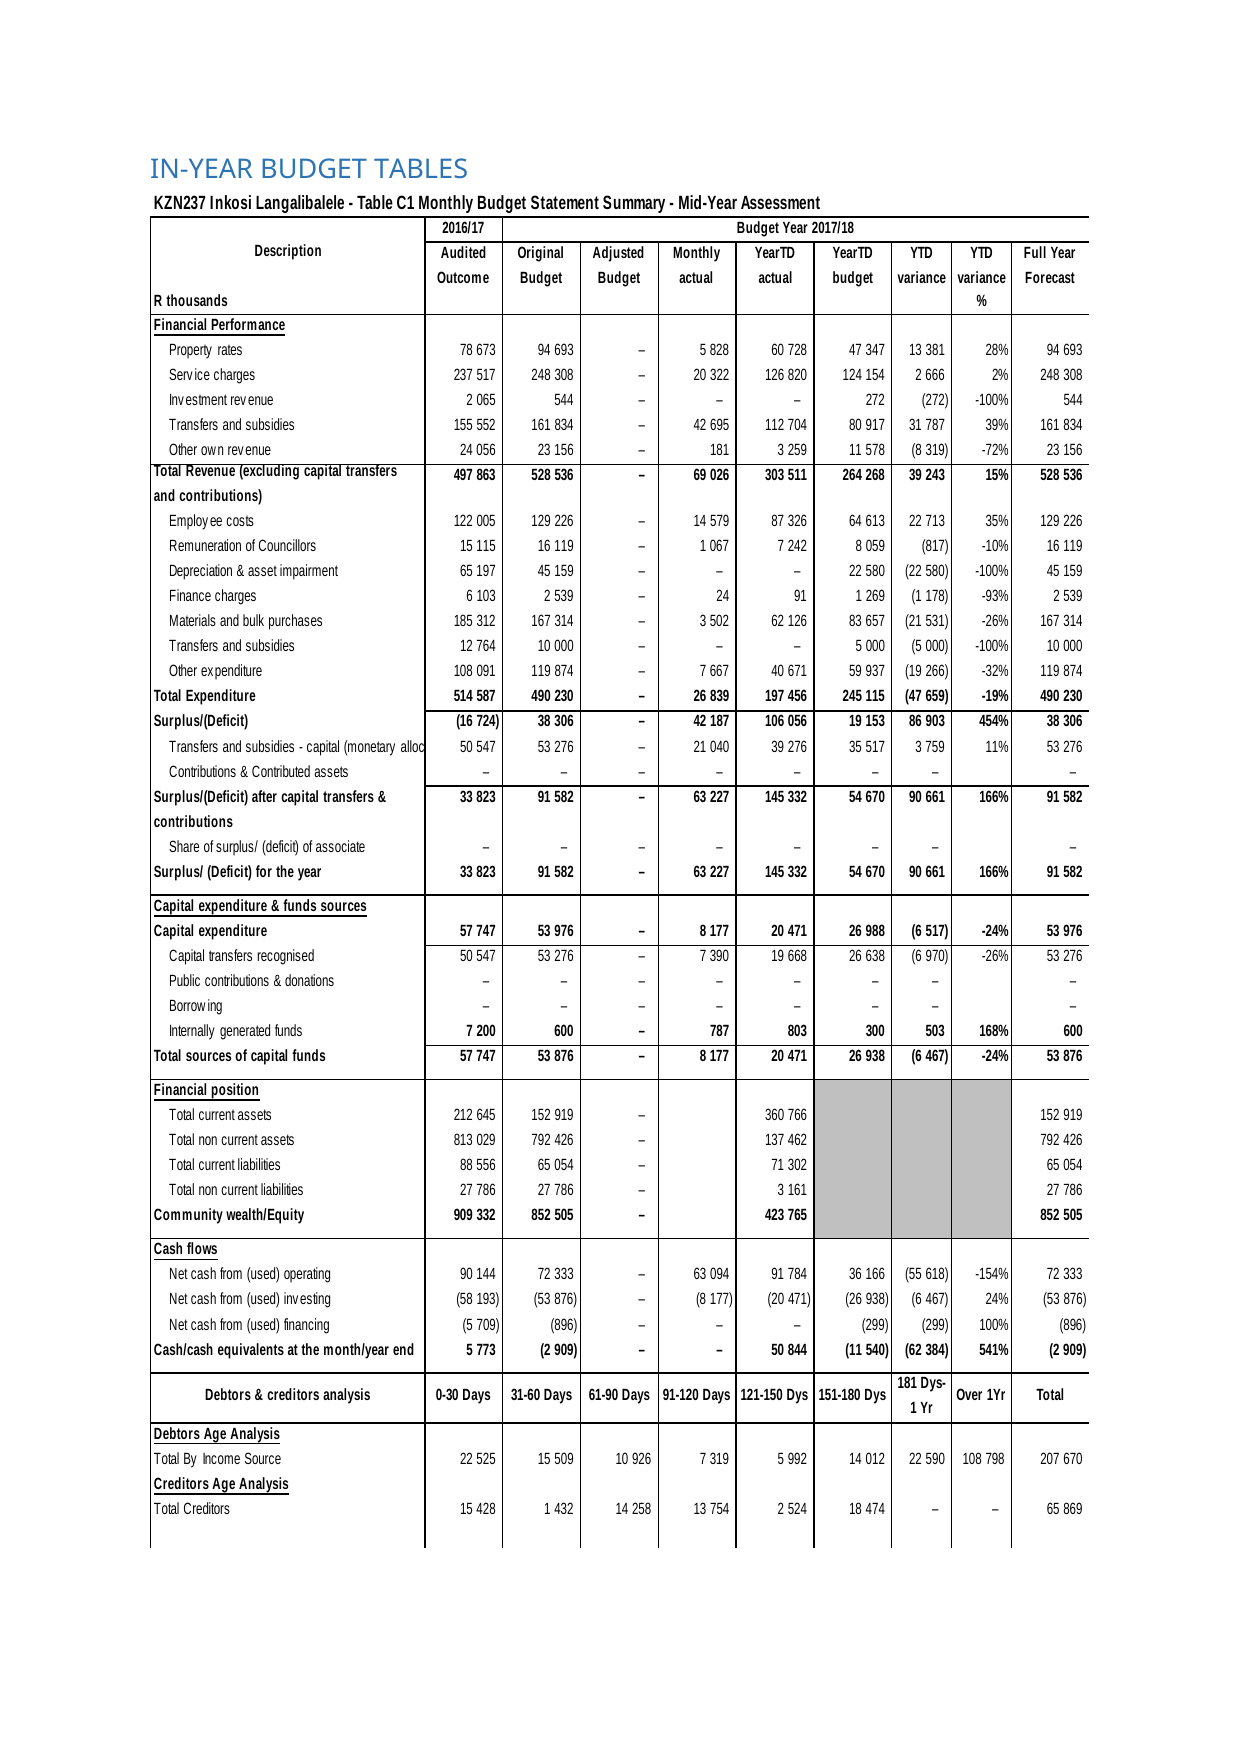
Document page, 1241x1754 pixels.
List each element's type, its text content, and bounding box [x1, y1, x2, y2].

subtitle IN-YEAR BUDGET TABLES [150, 150, 1090, 187]
